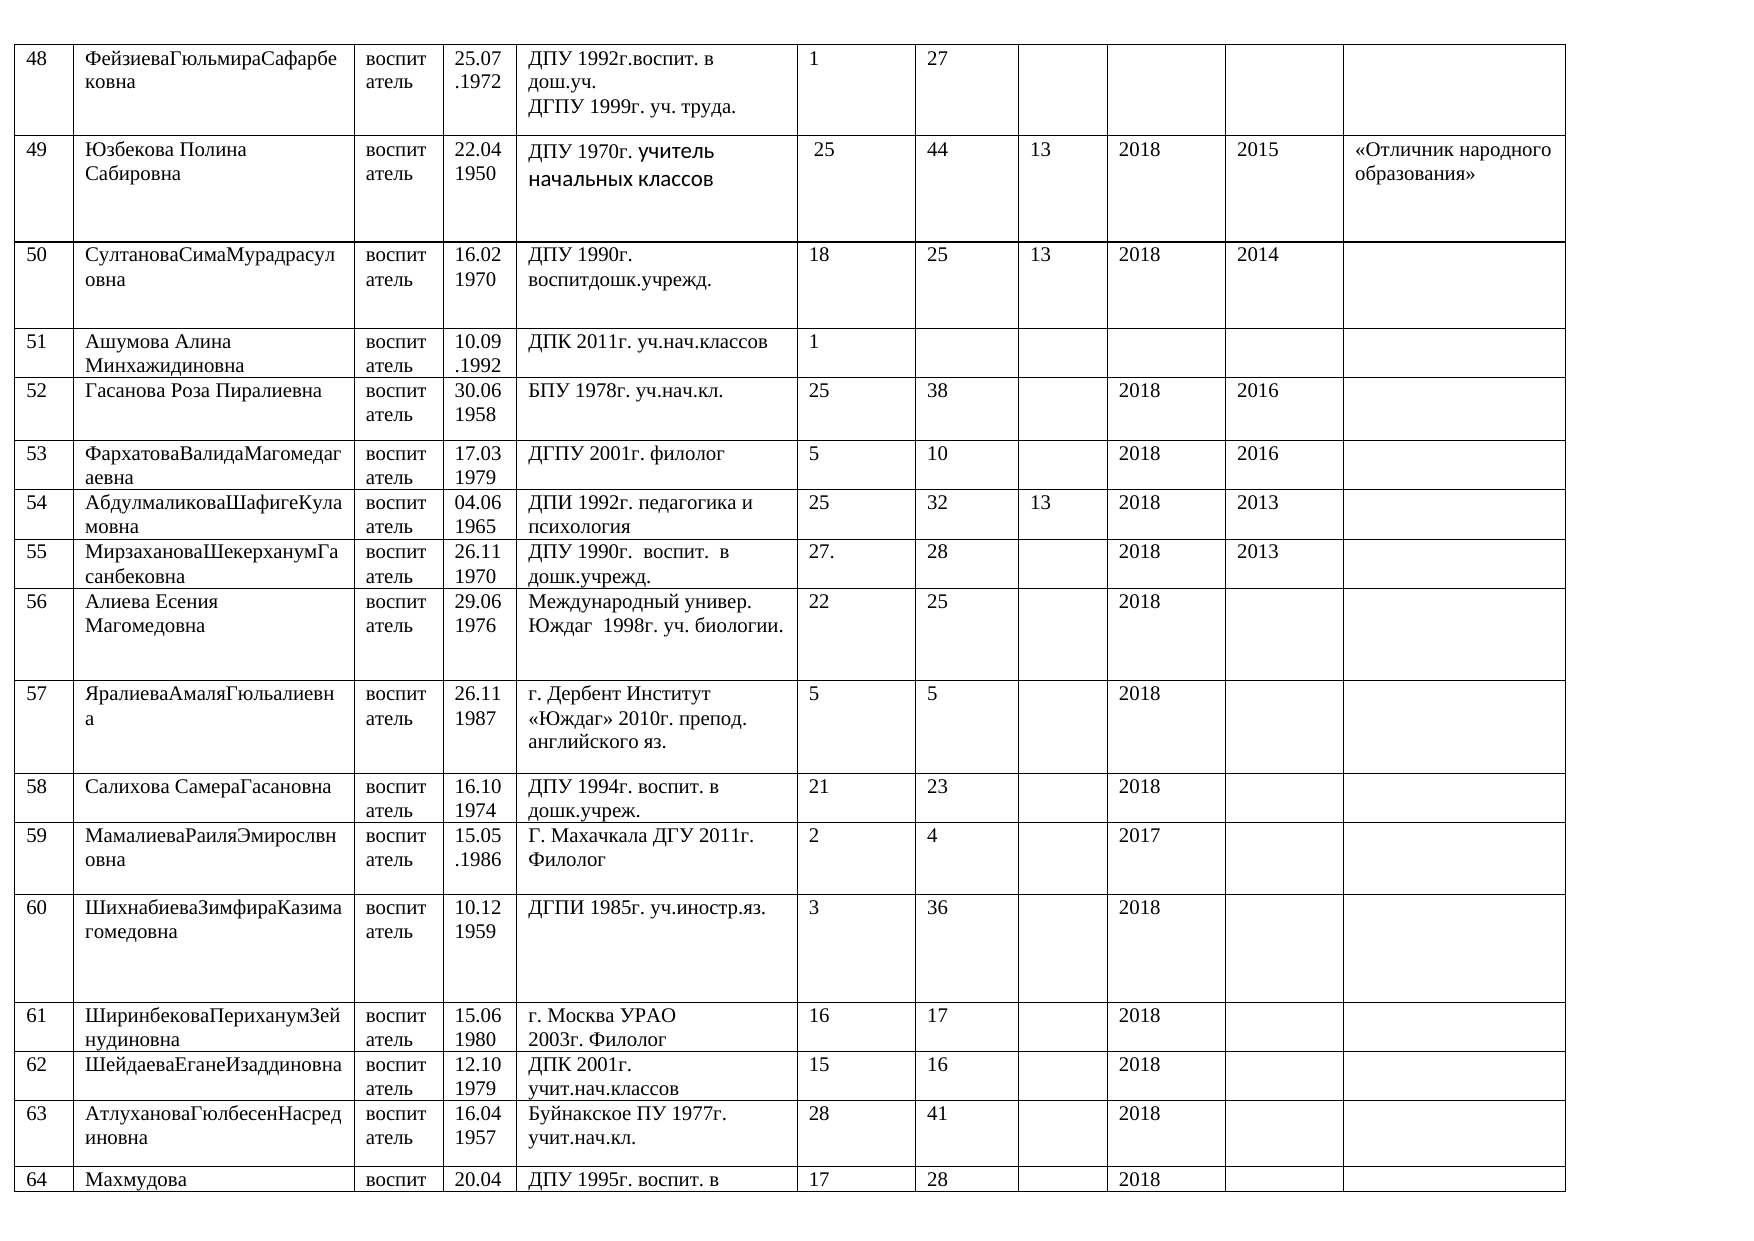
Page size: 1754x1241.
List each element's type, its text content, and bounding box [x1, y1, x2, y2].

table_cell ДПУ 1992г.воспит. в дош.уч. ДГПУ 1999г. уч. труда. [517, 45, 797, 135]
table_cell 2017 [1108, 823, 1225, 894]
table_cell [1108, 329, 1225, 377]
table_cell 30.06 1958 [444, 378, 516, 440]
table_cell [1344, 45, 1565, 135]
table_cell [1019, 1101, 1107, 1166]
table_cell [1226, 589, 1343, 680]
table_cell 10.09.1992 [444, 329, 516, 377]
table_cell [1019, 1167, 1107, 1191]
table_cell 26.11 1970 [444, 540, 516, 588]
table_cell [1019, 681, 1107, 773]
table_cell 44 [916, 136, 1018, 241]
table_cell [1019, 441, 1107, 489]
table_cell [1344, 1167, 1565, 1191]
table_cell ДПУ 1990г. воспит. в дошк.учрежд. [517, 540, 797, 588]
table_cell 17 [798, 1167, 915, 1191]
table_cell ШейдаеваЕганеИзаддиновна [74, 1052, 354, 1100]
table_cell [1344, 681, 1565, 773]
table_cell [1344, 329, 1565, 377]
table_cell 28 [916, 1167, 1018, 1191]
table_cell 21 [798, 774, 915, 822]
table_cell [1226, 895, 1343, 1002]
table_cell 12.10 1979 [444, 1052, 516, 1100]
table_cell [1019, 1052, 1107, 1100]
table_cell [1344, 378, 1565, 440]
table_cell АбдулмаликоваШафигеКуламовна [74, 490, 354, 538]
table_cell ФархатоваВалидаМагомедагаевна [74, 441, 354, 489]
table_cell 16.02 1970 [444, 243, 516, 328]
table_cell ДПК 2011г. уч.нач.классов [517, 329, 797, 377]
table_cell [1019, 823, 1107, 894]
table_cell 32 [916, 490, 1018, 538]
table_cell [517, 1167, 797, 1191]
table_cell ДГПИ 1985г. уч.иностр.яз. [517, 895, 797, 1002]
table_cell 27. [798, 540, 915, 588]
table_cell 5 [798, 441, 915, 489]
table_cell ДГПУ 2001г. филолог [517, 441, 797, 489]
table_cell Международный универ. Юждаг 1998г. уч. биологии. [517, 589, 797, 680]
table_cell 2018 [1108, 1003, 1225, 1051]
table_cell воспитатель [355, 490, 443, 538]
table_cell 2018 [1108, 243, 1225, 328]
table_cell Ашумова Алина Минхажидиновна [74, 329, 354, 377]
table_cell [1226, 774, 1343, 822]
table_cell 28 [798, 1101, 915, 1166]
table_cell 2018 [1108, 490, 1225, 538]
table_cell 25 [916, 243, 1018, 328]
table_cell воспитатель [355, 329, 443, 377]
table_cell ДПИ 1992г. педагогика и психология [517, 490, 797, 538]
table_cell ФейзиеваГюльмираСафарбековна [74, 45, 354, 135]
table_cell 2018 [1108, 681, 1225, 773]
table_cell 61 [15, 1003, 73, 1051]
table_cell 48 [15, 45, 73, 135]
table_cell [1344, 589, 1565, 680]
table_cell воспитатель [355, 378, 443, 440]
table_cell 23 [916, 774, 1018, 822]
table_cell СултановаСимаМурадрасуловна [74, 243, 354, 328]
table_cell 13 [1019, 243, 1107, 328]
table_cell 15.06 1980 [444, 1003, 516, 1051]
table_cell [916, 329, 1018, 377]
table_cell 63 [15, 1101, 73, 1166]
table_cell воспитатель [355, 823, 443, 894]
table_cell воспитатель [355, 441, 443, 489]
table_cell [74, 1167, 354, 1191]
table_cell воспитатель [355, 136, 443, 241]
table_cell 16 [916, 1052, 1018, 1100]
table_cell 2016 [1226, 441, 1343, 489]
table_cell 10 [916, 441, 1018, 489]
table_cell [1344, 1003, 1565, 1051]
table_cell [1226, 45, 1343, 135]
table_cell воспитатель [355, 895, 443, 1002]
table_cell 13 [1019, 136, 1107, 241]
table_cell 2013 [1226, 540, 1343, 588]
table_cell [1019, 378, 1107, 440]
table_cell [1226, 1052, 1343, 1100]
table_cell [1226, 1101, 1343, 1166]
table_cell [1108, 45, 1225, 135]
table_cell воспитатель [355, 1052, 443, 1100]
table_cell 27 [916, 45, 1018, 135]
table_cell [1344, 243, 1565, 328]
table_cell 22 [798, 589, 915, 680]
table_cell МирзахановаШекерханумГасанбековна [74, 540, 354, 588]
table_cell 26.11 1987 [444, 681, 516, 773]
table_cell воспитатель [355, 774, 443, 822]
table_cell [1344, 1101, 1565, 1166]
table_cell 64 [15, 1167, 73, 1191]
table_cell г. Москва УРАО 2003г. Филолог [517, 1003, 797, 1051]
table_cell 25 [798, 378, 915, 440]
table_cell [1344, 774, 1565, 822]
table_cell [1344, 490, 1565, 538]
table_cell 2018 [1108, 1101, 1225, 1166]
table_cell 2 [798, 823, 915, 894]
table_cell 53 [15, 441, 73, 489]
table_cell Салихова СамераГасановна [74, 774, 354, 822]
table_cell 49 [15, 136, 73, 241]
table_cell 15.05.1986 [444, 823, 516, 894]
table_cell 2018 [1108, 589, 1225, 680]
table_cell [1344, 1052, 1565, 1100]
table_cell 3 [798, 895, 915, 1002]
table_cell [1344, 441, 1565, 489]
table_cell 51 [15, 329, 73, 377]
table_cell [1019, 1003, 1107, 1051]
table_cell 2016 [1226, 378, 1343, 440]
table_cell 2018 [1108, 1167, 1225, 1191]
table_cell 20.041973 [444, 1167, 516, 1191]
table_cell 41 [916, 1101, 1018, 1166]
table_cell МамалиеваРаиляЭмирослвновна [74, 823, 354, 894]
table_cell 59 [15, 823, 73, 894]
table_cell 54 [15, 490, 73, 538]
table_cell ШиринбековаПериханумЗейнудиновна [74, 1003, 354, 1051]
table_cell 25 [798, 136, 915, 241]
table_cell 2018 [1108, 895, 1225, 1002]
table_cell 5 [798, 681, 915, 773]
table_cell Г. Махачкала ДГУ 2011г. Филолог [517, 823, 797, 894]
table_cell 17 [916, 1003, 1018, 1051]
table_cell воспитатель [355, 589, 443, 680]
table_cell 16 [798, 1003, 915, 1051]
table_cell воспитатель [355, 45, 443, 135]
table_cell АтлухановаГюлбесенНасрединовна [74, 1101, 354, 1166]
table_cell 55 [15, 540, 73, 588]
table_cell Юзбекова Полина Сабировна [74, 136, 354, 241]
table_cell ЯралиеваАмаляГюльалиевна [74, 681, 354, 773]
table_cell 2018 [1108, 1052, 1225, 1100]
table_cell «Отличник народного образования» [1344, 136, 1565, 241]
table_cell ДПУ 1994г. воспит. в дошк.учреж. [517, 774, 797, 822]
table_cell ДПК 2001г. учит.нач.классов [517, 1052, 797, 1100]
table_cell Буйнакское ПУ 1977г. учит.нач.кл. [517, 1101, 797, 1166]
table_cell воспитатель [355, 1167, 443, 1191]
table_cell 2015 [1226, 136, 1343, 241]
table_cell 62 [15, 1052, 73, 1100]
table_cell 28 [916, 540, 1018, 588]
table_cell 25 [916, 589, 1018, 680]
table_cell воспитатель [355, 1101, 443, 1166]
table_cell 1 [798, 329, 915, 377]
table_cell [1019, 540, 1107, 588]
table_cell [1226, 329, 1343, 377]
table_cell 2018 [1108, 774, 1225, 822]
table_cell воспитатель [355, 243, 443, 328]
table_cell воспитатель [355, 1003, 443, 1051]
table_cell [1019, 45, 1107, 135]
table_cell воспитатель [355, 681, 443, 773]
table_cell 2018 [1108, 378, 1225, 440]
table_cell 1 [798, 45, 915, 135]
table_cell 15 [798, 1052, 915, 1100]
table_cell Гасанова Роза Пиралиевна [74, 378, 354, 440]
table_cell 2014 [1226, 243, 1343, 328]
table_cell 18 [798, 243, 915, 328]
table_cell 25 [798, 490, 915, 538]
table_cell 04.06 1965 [444, 490, 516, 538]
table_cell [1344, 823, 1565, 894]
table_cell ДПУ 1990г. воспитдошк.учрежд. [517, 243, 797, 328]
table_cell [1226, 1167, 1343, 1191]
table_cell 2018 [1108, 136, 1225, 241]
table_cell [1019, 329, 1107, 377]
table_cell [1019, 774, 1107, 822]
table_cell [1226, 681, 1343, 773]
table_cell 60 [15, 895, 73, 1002]
table_cell ДПУ 1970г. учитель начальных классов [517, 136, 797, 241]
table_cell 5 [916, 681, 1018, 773]
table_cell Алиева Есения Магомедовна [74, 589, 354, 680]
table_cell 29.06 1976 [444, 589, 516, 680]
table_cell 57 [15, 681, 73, 773]
table_cell [1344, 895, 1565, 1002]
table_cell [1226, 823, 1343, 894]
table_cell 17.03 1979 [444, 441, 516, 489]
table_cell 13 [1019, 490, 1107, 538]
table_cell [1344, 540, 1565, 588]
table_cell [1019, 589, 1107, 680]
table_cell [1226, 1003, 1343, 1051]
table_cell 16.10 1974 [444, 774, 516, 822]
table_cell ШихнабиеваЗимфираКазимагомедовна [74, 895, 354, 1002]
table_cell 2018 [1108, 441, 1225, 489]
table_cell [1019, 895, 1107, 1002]
table_cell 4 [916, 823, 1018, 894]
table_cell 58 [15, 774, 73, 822]
table_cell 2013 [1226, 490, 1343, 538]
table_cell воспитатель [355, 540, 443, 588]
table_cell г. Дербент Институт «Юждаг» 2010г. препод. английского яз. [517, 681, 797, 773]
table_cell 36 [916, 895, 1018, 1002]
table_cell 56 [15, 589, 73, 680]
table_cell 16.04 1957 [444, 1101, 516, 1166]
table_cell 38 [916, 378, 1018, 440]
table_cell 50 [15, 243, 73, 328]
table_cell 52 [15, 378, 73, 440]
table_cell 25.07.1972 [444, 45, 516, 135]
table_cell 10.12 1959 [444, 895, 516, 1002]
table_cell БПУ 1978г. уч.нач.кл. [517, 378, 797, 440]
table_cell 22.04 1950 [444, 136, 516, 241]
table_cell 2018 [1108, 540, 1225, 588]
